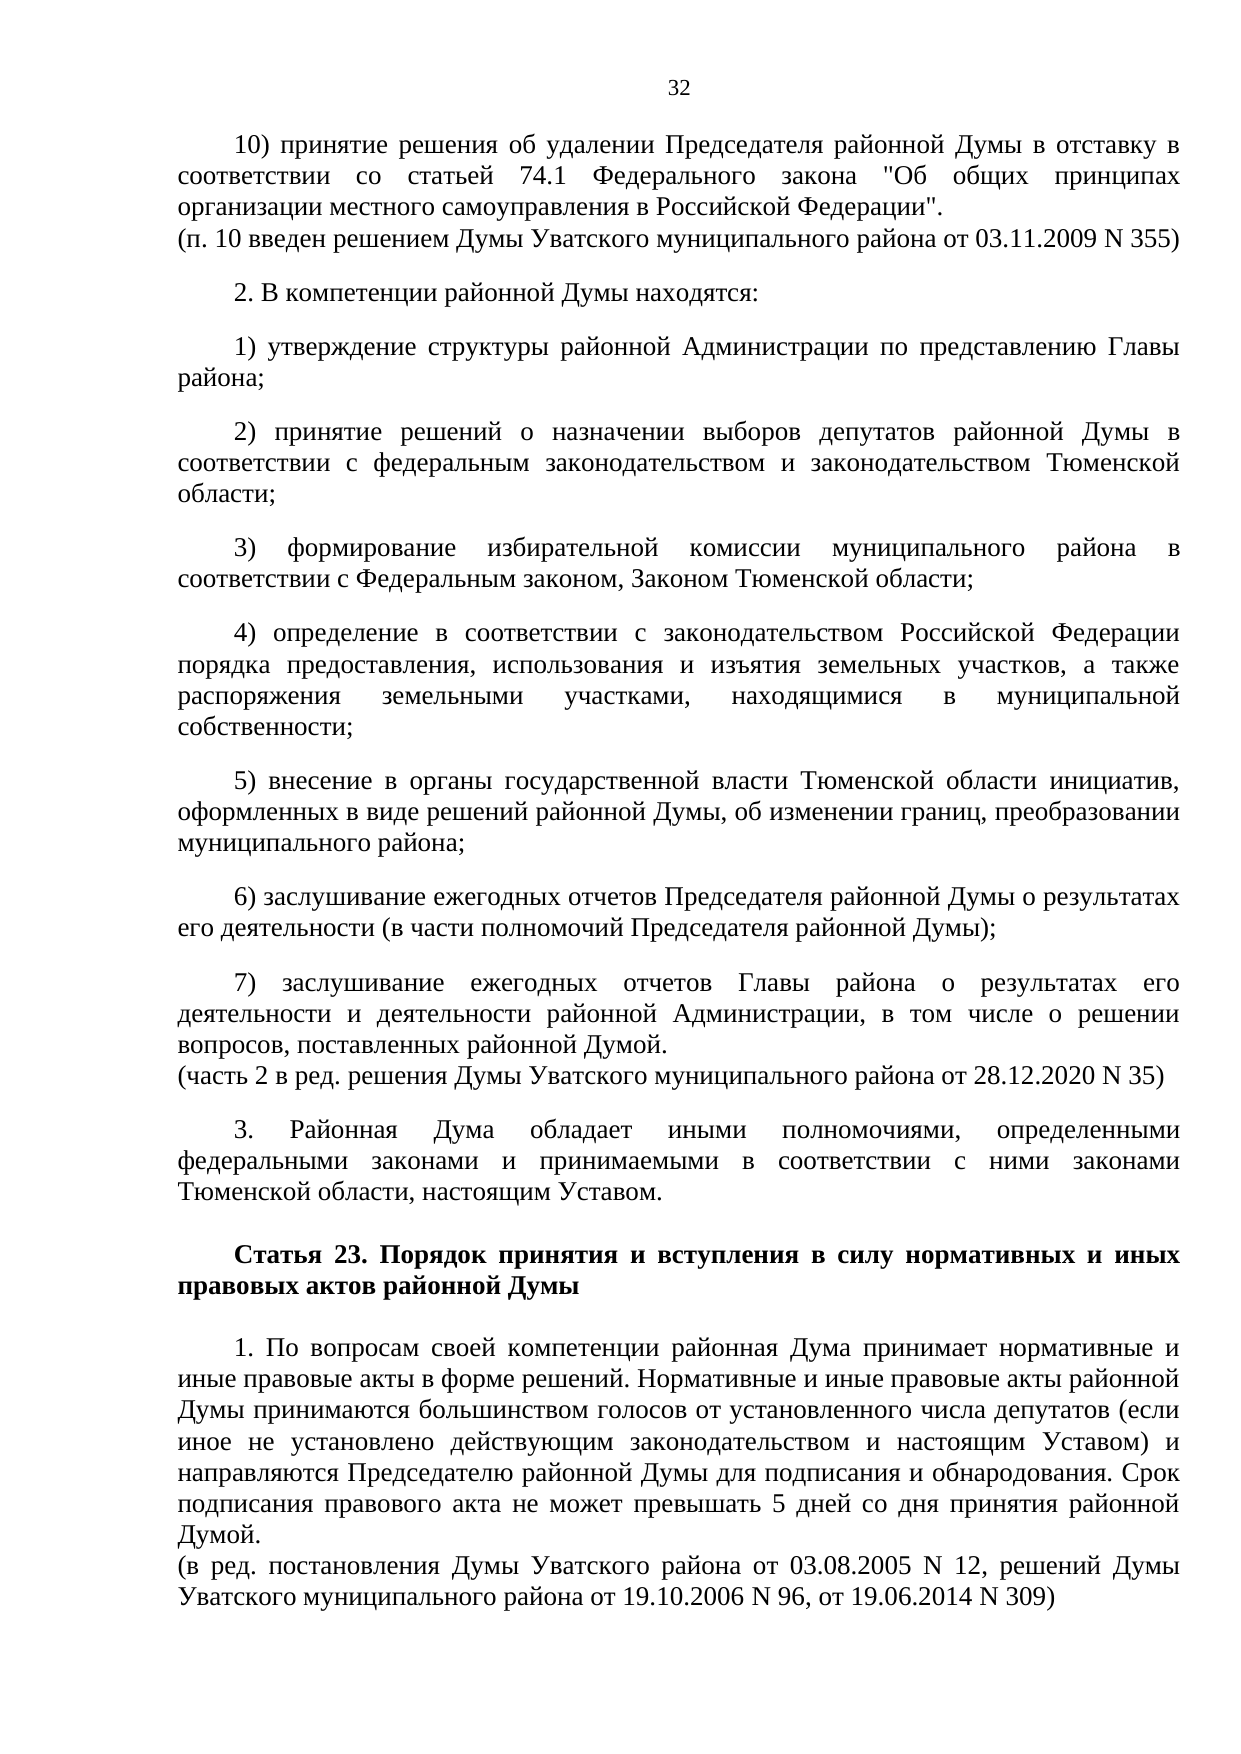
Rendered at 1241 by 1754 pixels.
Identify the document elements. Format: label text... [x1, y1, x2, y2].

text 2) принятие решений о назначении выборов депутатов районной Думы в соответствии с федеральным законодательством и законодательством Тюменской области; [177, 415, 1181, 508]
text 3) формирование избирательной комиссии муниципального района в соответствии с Федеральным законом, Законом Тюменской области; [177, 531, 1181, 594]
text 1) утверждение структуры районной Администрации по представлению Главы района; [177, 330, 1181, 392]
text (часть 2 в ред. решения Думы Уватского муниципального района от 28.12.2020 N 35) [177, 1059, 1181, 1090]
text (п. 10 введен решением Думы Уватского муниципального района от 03.11.2009 N 355) [177, 222, 1181, 253]
text 1. По вопросам своей компетенции районная Дума принимает нормативные и иные правовые акты в форме решений. Нормативные и иные правовые акты районной Думы принимаются большинством голосов от установленного числа депутатов (если иное не установлено действующим законодательством и настоящим Уставом) и направляются Председателю районной Думы для подписания и обнародования. Срок подписания правового акта не может превышать 5 дней со дня принятия районной Думой. [177, 1331, 1181, 1549]
text 4) определение в соответствии с законодательством Российской Федерации порядка предоставления, использования и изъятия земельных участков, а также распоряжения земельными участками, находящимися в муниципальной собственности; [177, 617, 1181, 741]
text 5) внесение в органы государственной власти Тюменской области инициатив, оформленных в виде решений районной Думы, об изменении границ, преобразовании муниципального района; [177, 764, 1181, 857]
title Статья 23. Порядок принятия и вступления в силу нормативных и иных правовых актов районной Думы [177, 1238, 1181, 1300]
text 10) принятие решения об удалении Председателя районной Думы в отставку в соответствии со статьей 74.1 Федерального закона "Об общих принципах организации местного самоуправления в Российской Федерации". [177, 128, 1181, 222]
text (в ред. постановления Думы Уватского района от 03.08.2005 N 12, решений Думы Уватского муниципального района от 19.10.2006 N 96, от 19.06.2014 N 309) [177, 1549, 1181, 1611]
text 7) заслушивание ежегодных отчетов Главы района о результатах его деятельности и деятельности районной Администрации, в том числе о решении вопросов, поставленных районной Думой. [177, 966, 1181, 1059]
text 3. Районная Дума обладает иными полномочиями, определенными федеральными законами и принимаемыми в соответствии с ними законами Тюменской области, настоящим Уставом. [177, 1113, 1181, 1207]
text 2. В компетенции районной Думы находятся: [177, 276, 1181, 307]
text 6) заслушивание ежегодных отчетов Председателя районной Думы о результатах его деятельности (в части полномочий Председателя районной Думы); [177, 880, 1181, 943]
